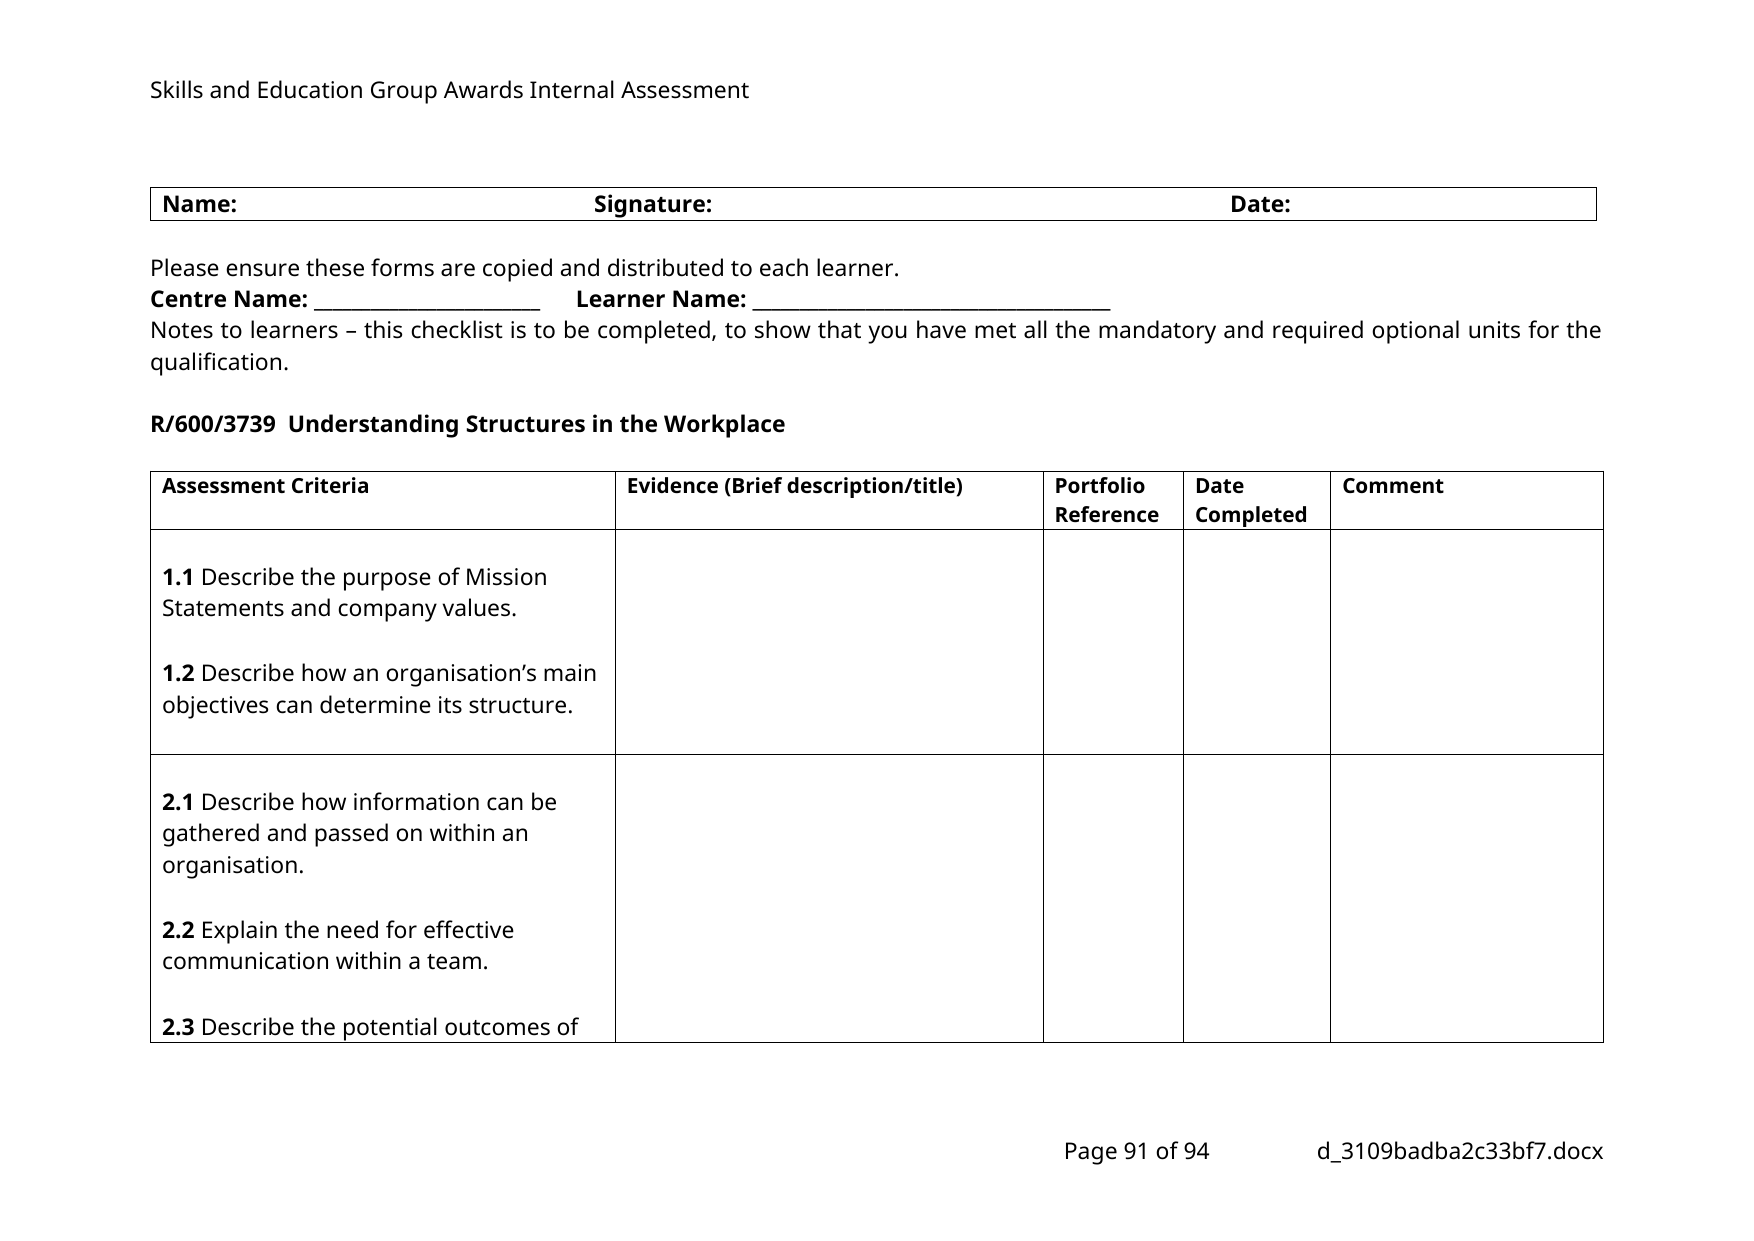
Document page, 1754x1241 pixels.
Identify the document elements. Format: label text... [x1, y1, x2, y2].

table_cell [1184, 530, 1330, 754]
table_cell [1044, 530, 1183, 754]
table_header Evidence (Brief description/title) [616, 472, 1043, 528]
table_cell [1331, 530, 1603, 754]
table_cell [151, 755, 615, 1042]
table_header Portfolio Reference [1044, 472, 1183, 528]
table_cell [151, 188, 1596, 219]
subtitle Centre Name: ________________________ Learner Name: ______________________________________ [150, 283, 1604, 314]
table_cell [1331, 755, 1603, 1042]
table_cell [1184, 755, 1330, 1042]
table_header Comment [1331, 472, 1603, 528]
table_cell [1044, 755, 1183, 1042]
text Notes to learners – this checklist is to be completed, to show that you have met all the mandatory and required optional units for the qualification. [150, 314, 1604, 377]
text R/600/3739 Understanding Structures in the Workplace [150, 408, 1604, 439]
table_cell 1.1 Describe the purpose of Mission Statements and company values. 1.2 Describe how an organisation’s main objectives can determine its structure. [151, 530, 615, 754]
table_cell [616, 530, 1043, 754]
table_header Date Completed [1184, 472, 1330, 528]
table_cell [616, 755, 1043, 1042]
subtitle Please ensure these forms are copied and distributed to each learner. [150, 252, 1604, 283]
table_header Assessment Criteria [151, 472, 615, 528]
